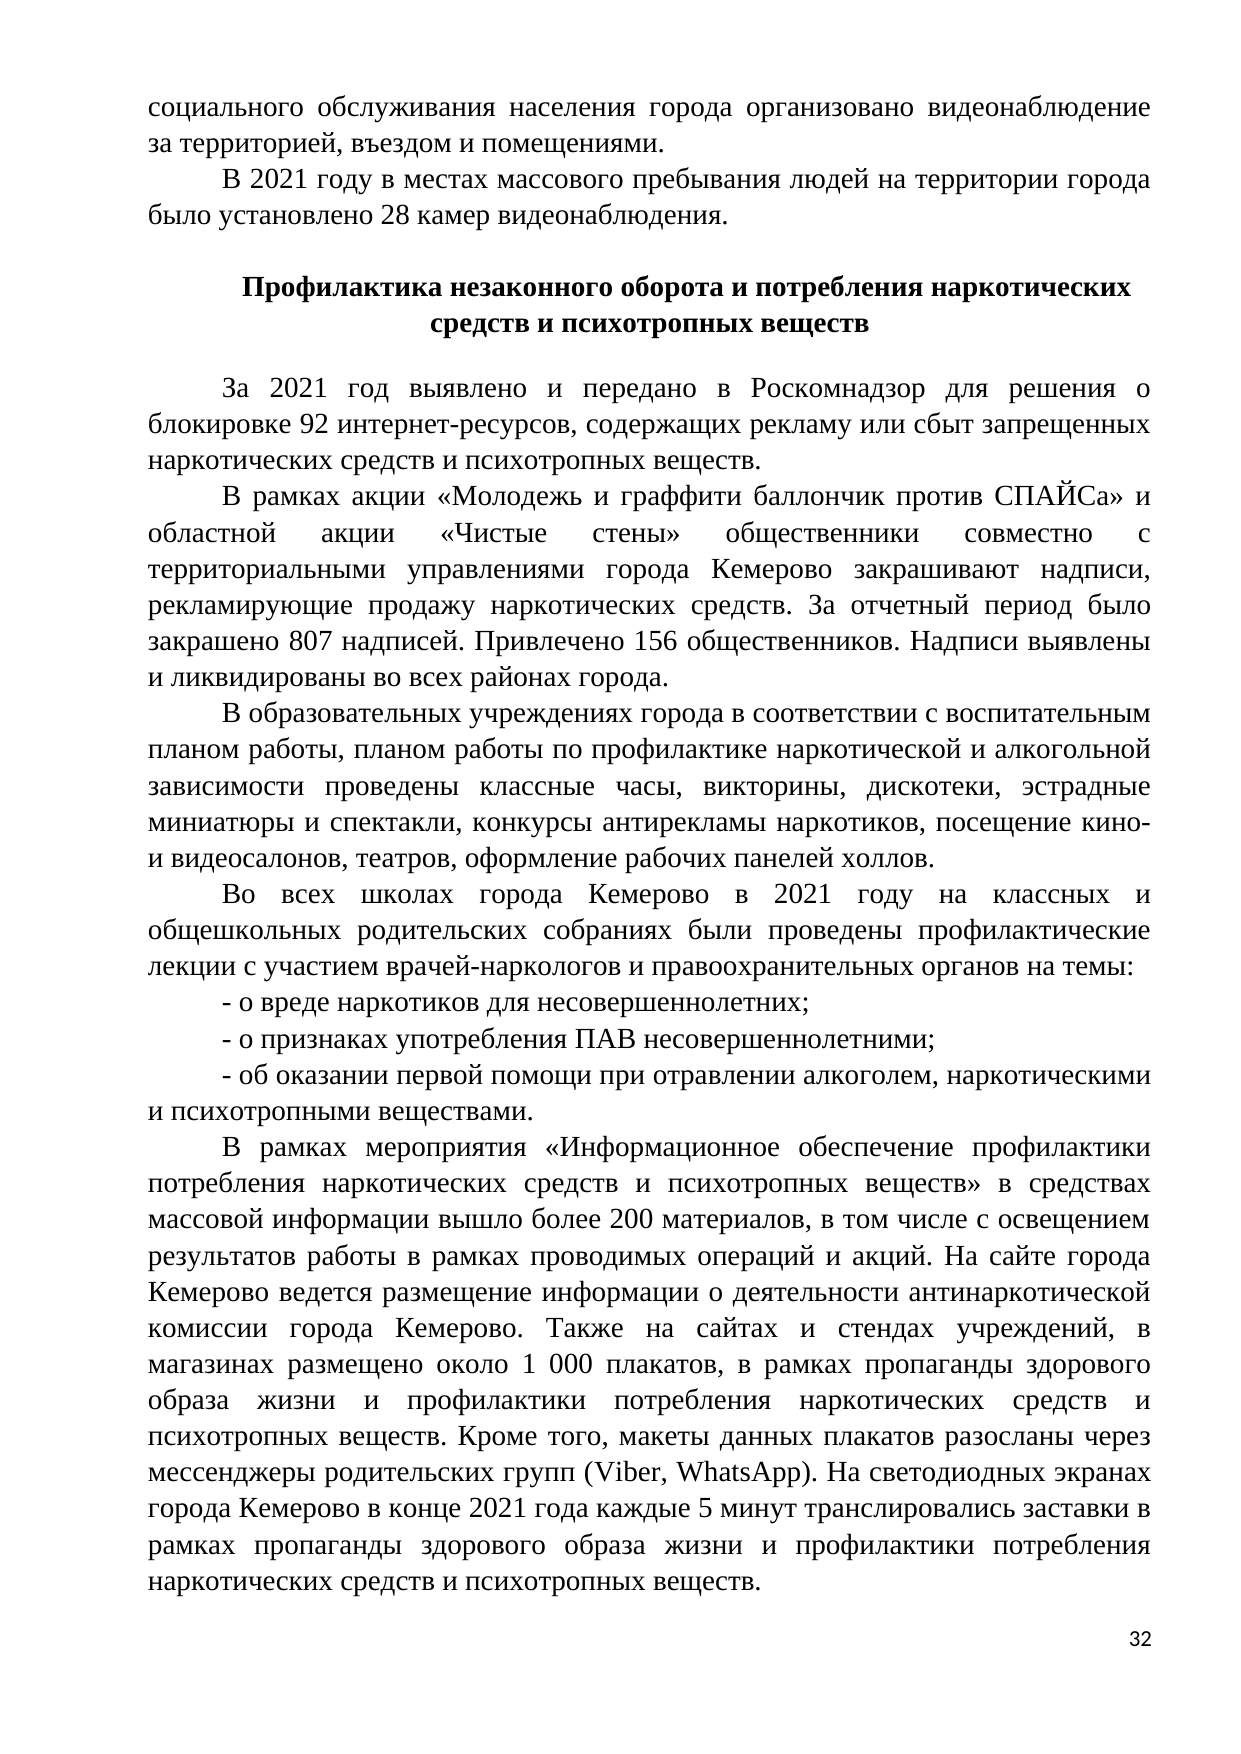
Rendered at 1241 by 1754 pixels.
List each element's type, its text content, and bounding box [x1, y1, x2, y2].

list За 2021 год выявлено и передано в Роскомнадзор для решения о блокировке 92 интернет-ресурсов, содержащих рекламу или сбыт запрещенных наркотических средств и психотропных веществ. [148, 370, 1152, 476]
list В рамках мероприятия «Информационное обеспечение профилактики потребления наркотических средств и психотропных веществ» в средствах массовой информации вышло более 200 материалов, в том числе с освещением результатов работы в рамках проводимых операций и акций. На сайте города Кемерово ведется размещение информации о деятельности антинаркотической комиссии города Кемерово. Также на сайтах и стендах учреждений, в магазинах размещено около 1 000 плакатов, в рамках пропаганды здорового образа жизни и профилактики потребления наркотических средств и психотропных веществ. Кроме того, макеты данных плакатов разосланы через мессенджеры родительских групп (Viber, WhatsApp). На светодиодных экранах города Кемерово в конце 2021 года каждые 5 минут транслировались заставки в рамках пропаганды здорового образа жизни и профилактики потребления наркотических средств и психотропных веществ. [148, 1129, 1152, 1596]
list - об оказании первой помощи при отравлении алкоголем, наркотическими и психотропными веществами. [148, 1057, 1152, 1127]
list В рамках акции «Молодежь и граффити баллончик против СПАЙСа» и областной акции «Чистые стены» общественники совместно с территориальными управлениями города Кемерово закрашивают надписи, рекламирующие продажу наркотических средств. За отчетный период было закрашено 807 надписей. Привлечено 156 общественников. Надписи выявлены и ликвидированы во всех районах города. [148, 478, 1152, 693]
list Профилактика незаконного оборота и потребления наркотических средств и психотропных веществ [148, 269, 1152, 339]
list В образовательных учреждениях города в соответствии с воспитательным планом работы, планом работы по профилактике наркотической и алкогольной зависимости проведены классные часы, викторины, дискотеки, эстрадные миниатюры и спектакли, конкурсы антирекламы наркотиков, посещение кино- и видеосалонов, театров, оформление рабочих панелей холлов. [148, 695, 1152, 873]
list - о признаках употребления ПАВ несовершеннолетними; [148, 1021, 1152, 1054]
list - о вреде наркотиков для несовершеннолетних; [148, 984, 1152, 1018]
text В 2021 году в местах массового пребывания людей на территории города было установлено 28 камер видеонаблюдения. [148, 161, 1152, 231]
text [148, 89, 1152, 158]
list Во всех школах города Кемерово в 2021 году на классных и общешкольных родительских собраниях были проведены профилактические лекции с участием врачей-наркологов и правоохранительных органов на темы: [148, 876, 1152, 982]
